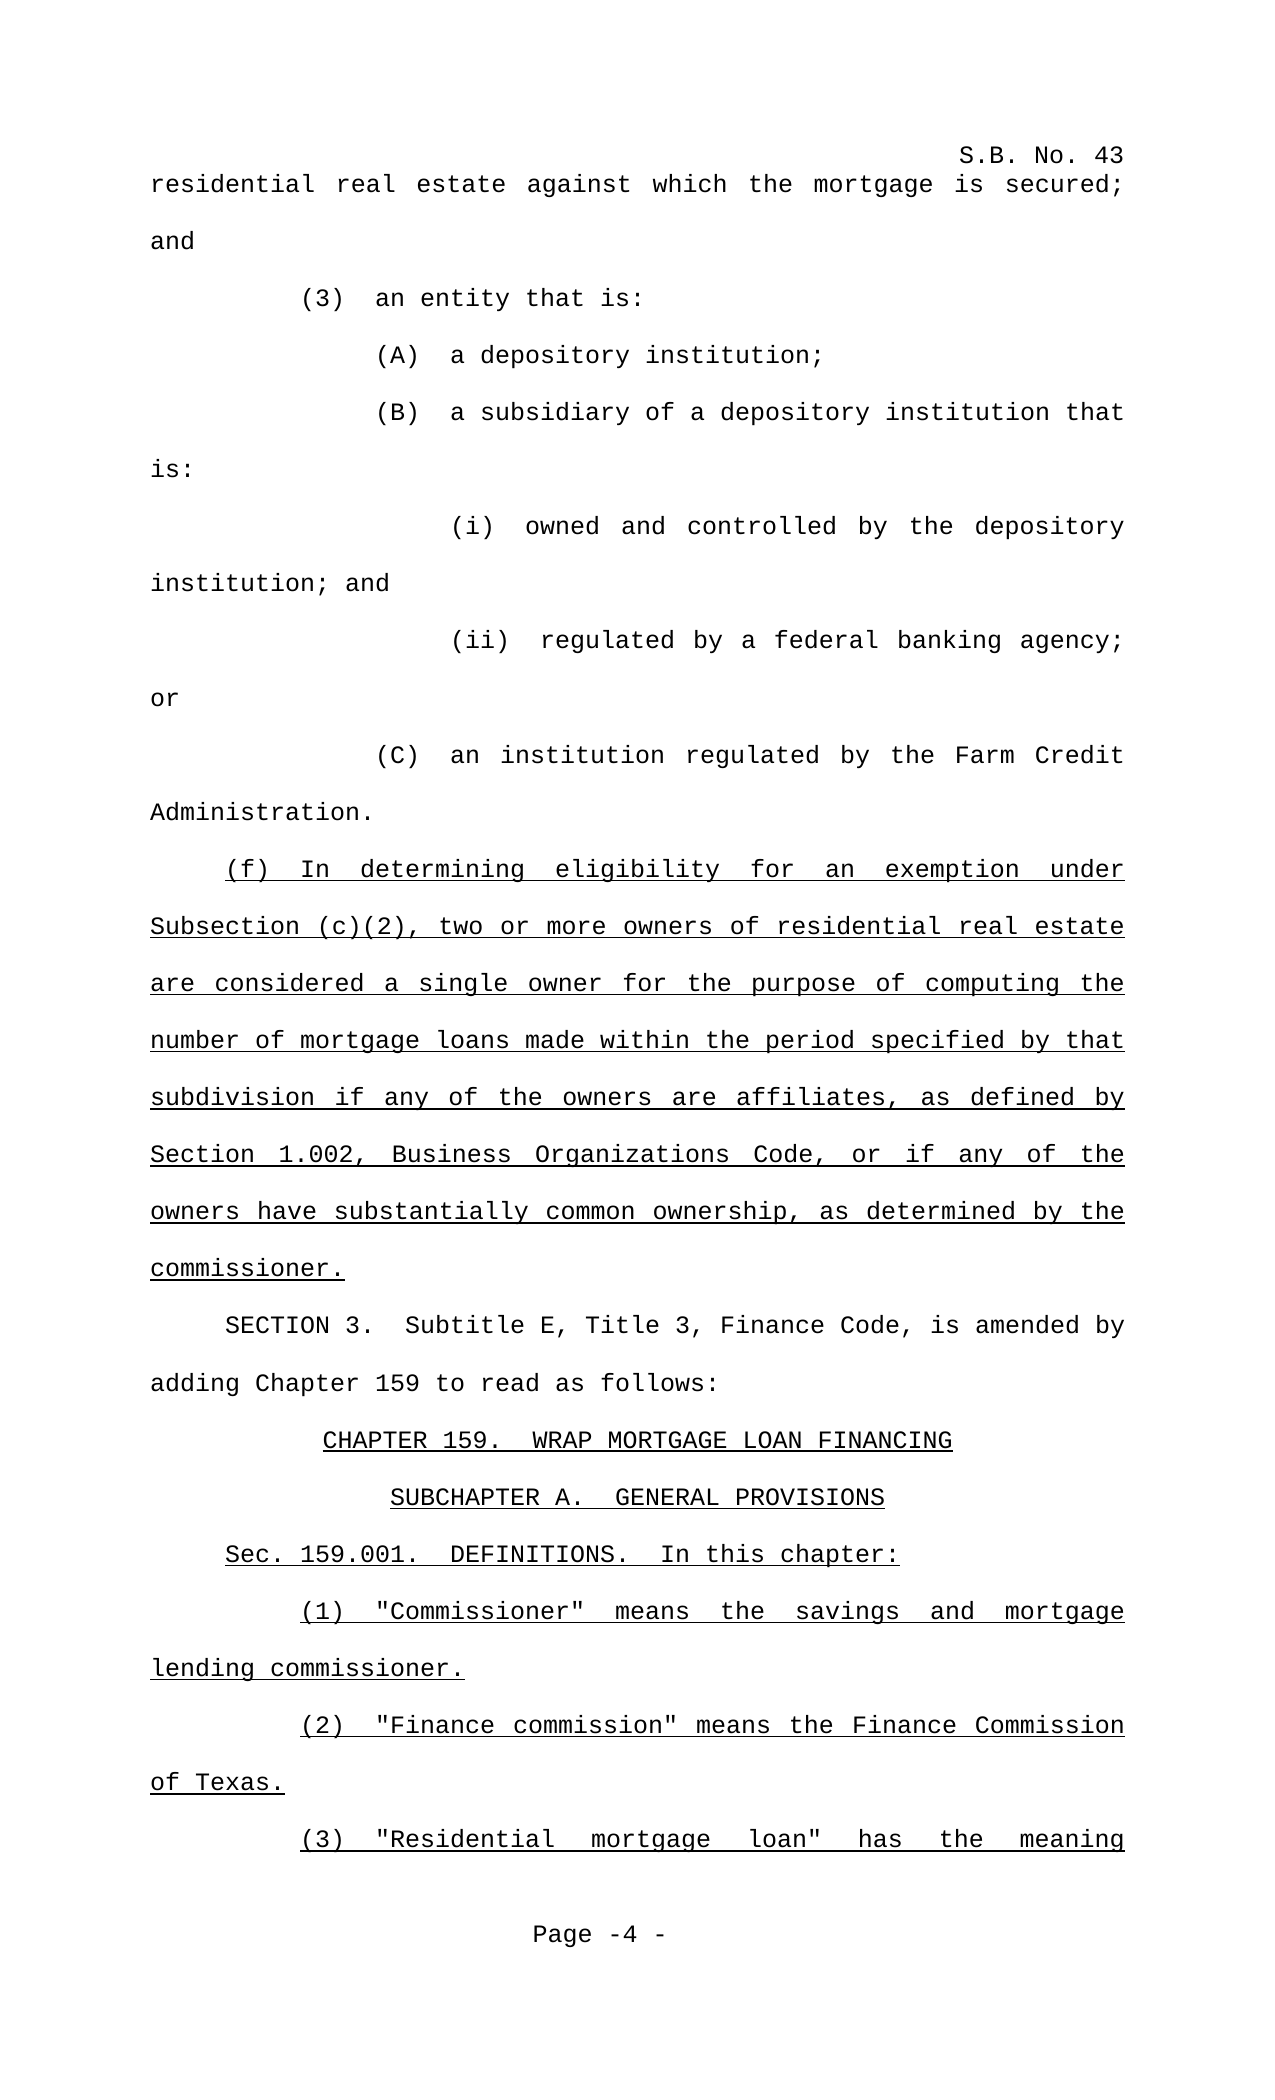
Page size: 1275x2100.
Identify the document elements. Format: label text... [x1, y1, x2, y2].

text (1) "Commissioner" means the savings and mortgage lending commissioner. [150, 1598, 1125, 1684]
text (f) In determining eligibility for an exemption under Subsection (c)(2), two or more owners of residential real estate are considered a single owner for the purpose of computing the number of mortgage loans made within the period specified by that subdivision if any of the owners are affiliates, as defined by Section 1.002, Business Organizations Code, or if any of the owners have substantially common ownership, as determined by the commissioner. [150, 1167, 1125, 1222]
text (i) owned and controlled by the depository institution; and [150, 514, 1125, 599]
text (f) In determining eligibility for an exemption under Subsection (c)(2), two or more owners of residential real estate are considered a single owner for the purpose of computing the number of mortgage loans made within the period specified by that subdivision if any of the owners are affiliates, as defined by Section 1.002, Business Organizations Code, or if any of the owners have substantially common ownership, as determined by the commissioner. [150, 1110, 1125, 1165]
text (2) "Finance commission" means the Finance Commission of Texas. [150, 1712, 1125, 1798]
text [150, 1827, 1125, 1855]
text (f) In determining eligibility for an exemption under Subsection (c)(2), two or more owners of residential real estate are considered a single owner for the purpose of computing the number of mortgage loans made within the period specified by that subdivision if any of the owners are affiliates, as defined by Section 1.002, Business Organizations Code, or if any of the owners have substantially common ownership, as determined by the commissioner. [150, 1224, 1125, 1284]
text (f) In determining eligibility for an exemption under Subsection (c)(2), two or more owners of residential real estate are considered a single owner for the purpose of computing the number of mortgage loans made within the period specified by that subdivision if any of the owners are affiliates, as defined by Section 1.002, Business Organizations Code, or if any of the owners have substantially common ownership, as determined by the commissioner. [150, 856, 1125, 937]
text CHAPTER 159. WRAP MORTGAGE LOAN FINANCING [150, 1427, 1125, 1456]
text (A) a depository institution; [150, 342, 1125, 371]
text (B) a subsidiary of a depository institution that is: [150, 399, 1125, 485]
text (3) an entity that is: [150, 285, 1125, 314]
text (f) In determining eligibility for an exemption under Subsection (c)(2), two or more owners of residential real estate are considered a single owner for the purpose of computing the number of mortgage loans made within the period specified by that subdivision if any of the owners are affiliates, as defined by Section 1.002, Business Organizations Code, or if any of the owners have substantially common ownership, as determined by the commissioner. [150, 938, 1125, 994]
text (ii) regulated by a federal banking agency; or [150, 628, 1125, 713]
text SECTION 3. Subtitle E, Title 3, Finance Code, is amended by adding Chapter 159 to read as follows: [150, 1313, 1125, 1398]
text SUBCHAPTER A. GENERAL PROVISIONS [150, 1484, 1125, 1513]
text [150, 171, 1125, 257]
text (f) In determining eligibility for an exemption under Subsection (c)(2), two or more owners of residential real estate are considered a single owner for the purpose of computing the number of mortgage loans made within the period specified by that subdivision if any of the owners are affiliates, as defined by Section 1.002, Business Organizations Code, or if any of the owners have substantially common ownership, as determined by the commissioner. [150, 995, 1125, 1051]
text (f) In determining eligibility for an exemption under Subsection (c)(2), two or more owners of residential real estate are considered a single owner for the purpose of computing the number of mortgage loans made within the period specified by that subdivision if any of the owners are affiliates, as defined by Section 1.002, Business Organizations Code, or if any of the owners have substantially common ownership, as determined by the commissioner. [150, 1052, 1125, 1108]
text (C) an institution regulated by the Farm Credit Administration. [150, 742, 1125, 828]
text Sec. 159.001. DEFINITIONS. In this chapter: [150, 1541, 1125, 1570]
